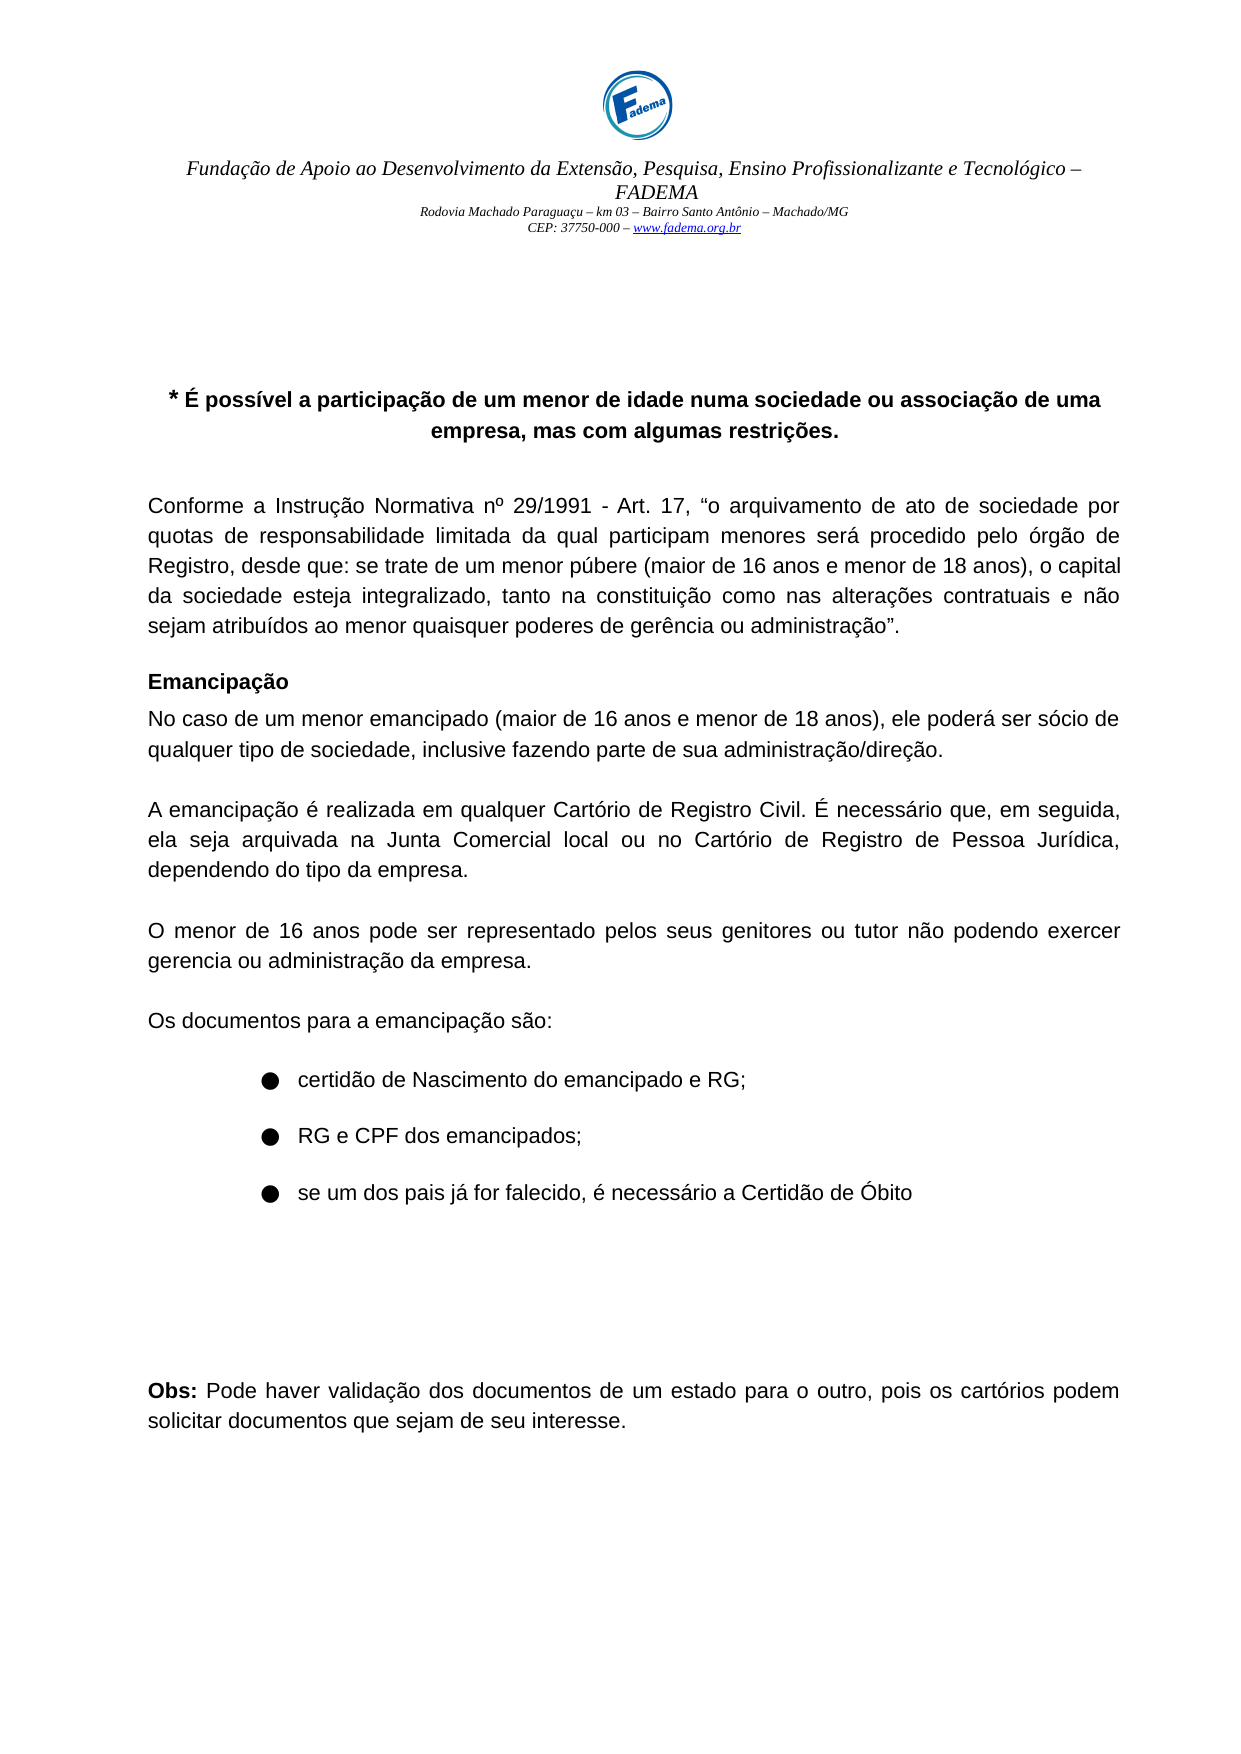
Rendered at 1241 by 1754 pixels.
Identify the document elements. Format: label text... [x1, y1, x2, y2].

text Conforme a Instrução Normativa nº 29/1991 - Art. 17, “o arquivamento de ato de sociedade por quotas de responsabilidade limitada da qual participam menores será procedido pelo órgão de Registro, desde que: se trate de um menor púbere (maior de 16 anos e menor de 18 anos), o capital da sociedade esteja integralizado, tanto na constituição como nas alterações contratuais e não sejam atribuídos ao menor quaisquer poderes de gerência ou administração”. [148, 493, 1122, 639]
text Emancipação [148, 669, 1122, 694]
text Obs: Pode haver validação dos documentos de um estado para o outro, pois os cartórios podem solicitar documentos que sejam de seu interesse. [148, 1378, 1122, 1433]
picture [583, 52, 687, 156]
text No caso de um menor emancipado (maior de 16 anos e menor de 18 anos), ele poderá ser sócio de qualquer tipo de sociedade, inclusive fazendo parte de sua administração/direção. A emancipação é realizada em qualquer Cartório de Registro Civil. É necessário que, em seguida, ela seja arquivada na Junta Comercial local ou no Cartório de Registro de Pessoa Jurídica, dependendo do tipo da empresa. O menor de 16 anos pode ser representado pelos seus genitores ou tutor não podendo exercer gerencia ou administração da empresa. Os documentos para a emancipação são: [148, 706, 1122, 1034]
list certidão de Nascimento do emancipado e RG; [260, 1053, 1122, 1100]
text * É possível a participação de um menor de idade numa sociedade ou associação de uma empresa, mas com algumas restrições. [148, 384, 1122, 443]
list RG e CPF dos emancipados; [260, 1109, 1122, 1157]
list se um dos pais já for falecido, é necessário a Certidão de Óbito [260, 1166, 1122, 1213]
